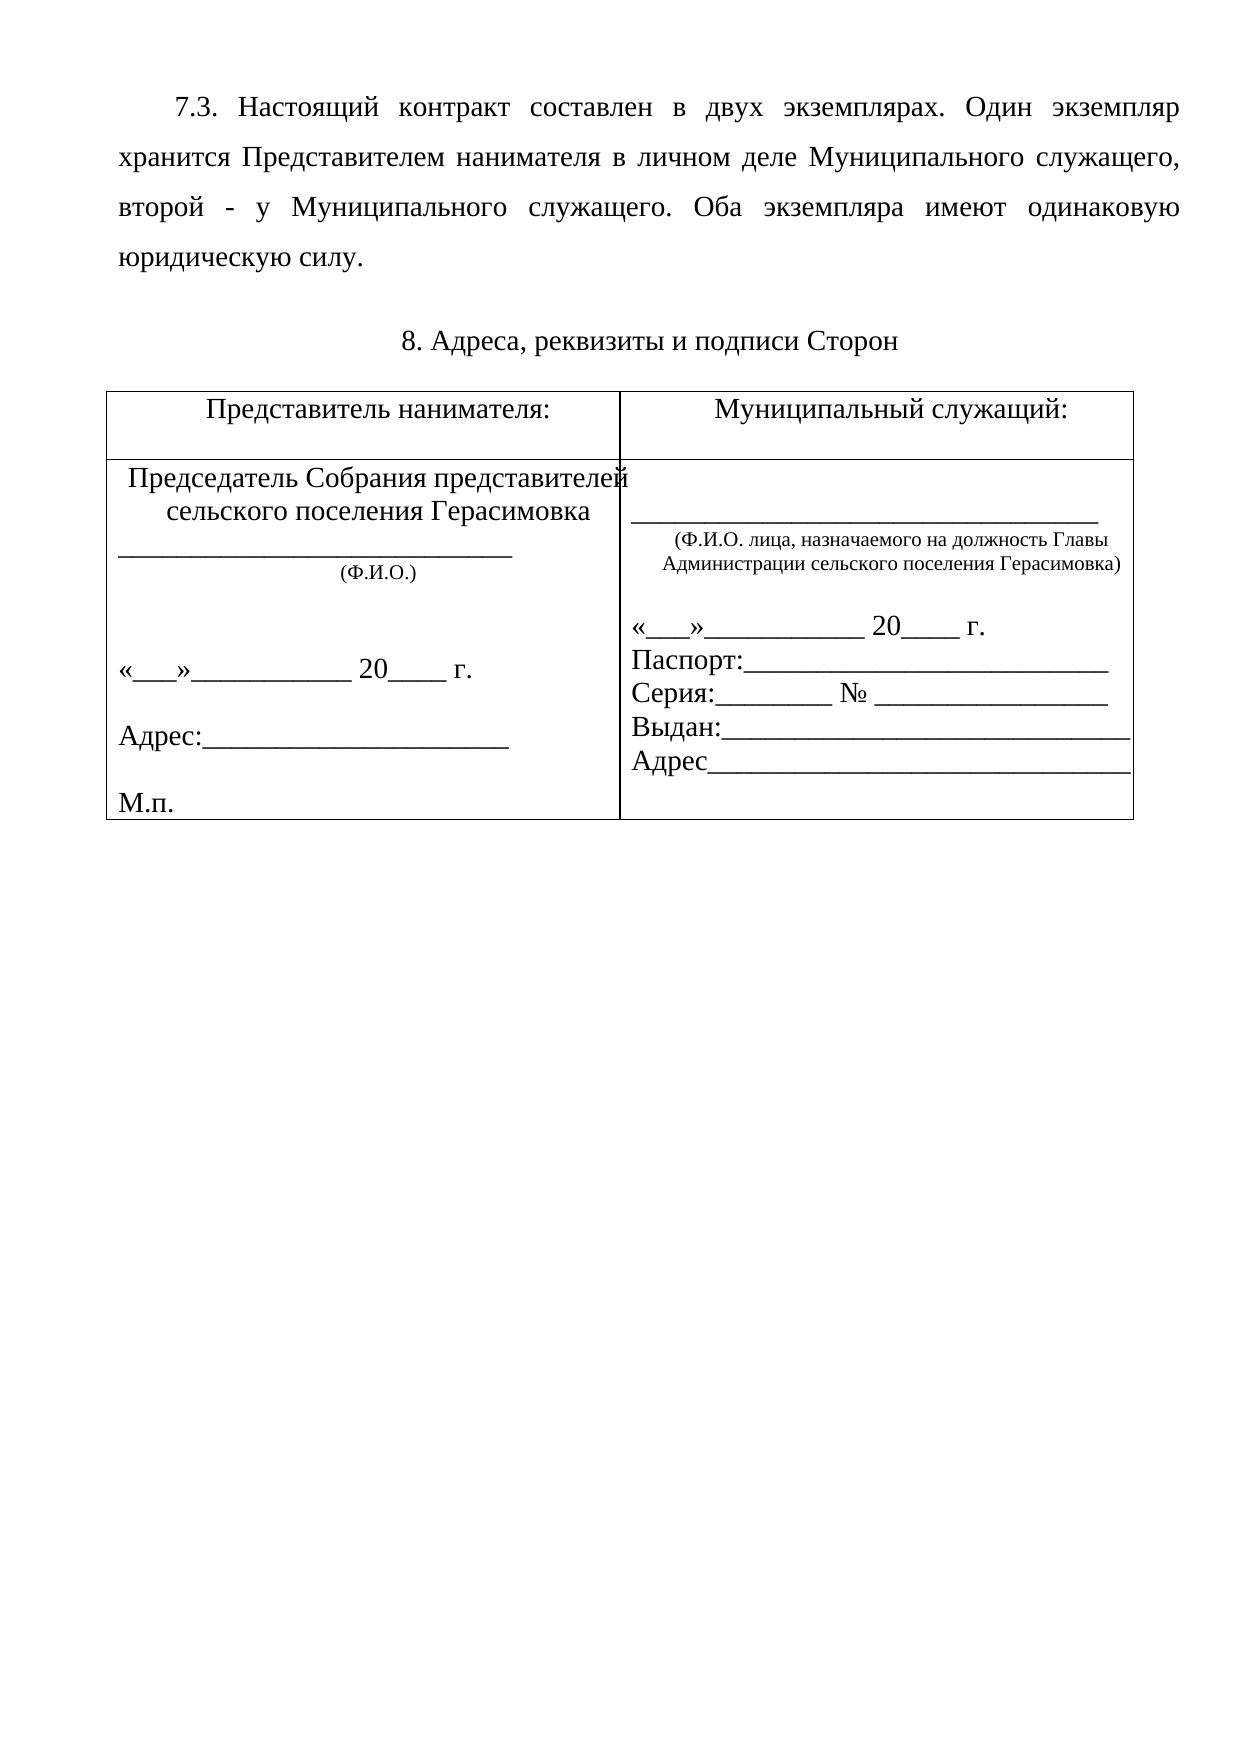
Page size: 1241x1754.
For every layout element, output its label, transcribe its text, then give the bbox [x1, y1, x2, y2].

table_header Представитель нанимателя: [107, 392, 619, 459]
table_cell Председатель Собрания представителей сельского поселения Герасимовка ___________________________ (Ф.И.О.) «___»___________ 20____ г. Адрес:_____________________ М.п. [107, 460, 619, 819]
table_cell ________________________________ (Ф.И.О. лица, назначаемого на должность Главы Администрации сельского поселения Герасимовка) «___»___________ 20____ г. Паспорт:_________________________ Серия:________ № ________________ Выдан:____________________________ Адрес_____________________________ [621, 460, 1133, 819]
text 8. Адреса, реквизиты и подписи Сторон [118, 323, 1181, 357]
text 7.3. Настоящий контракт составлен в двух экземплярах. Один экземпляр хранится Представителем нанимателя в личном деле Муниципального служащего, второй - у Муниципального служащего. Оба экземпляра имеют одинаковую юридическую силу. [118, 89, 1181, 273]
table_header Муниципальный служащий: [621, 392, 1133, 459]
